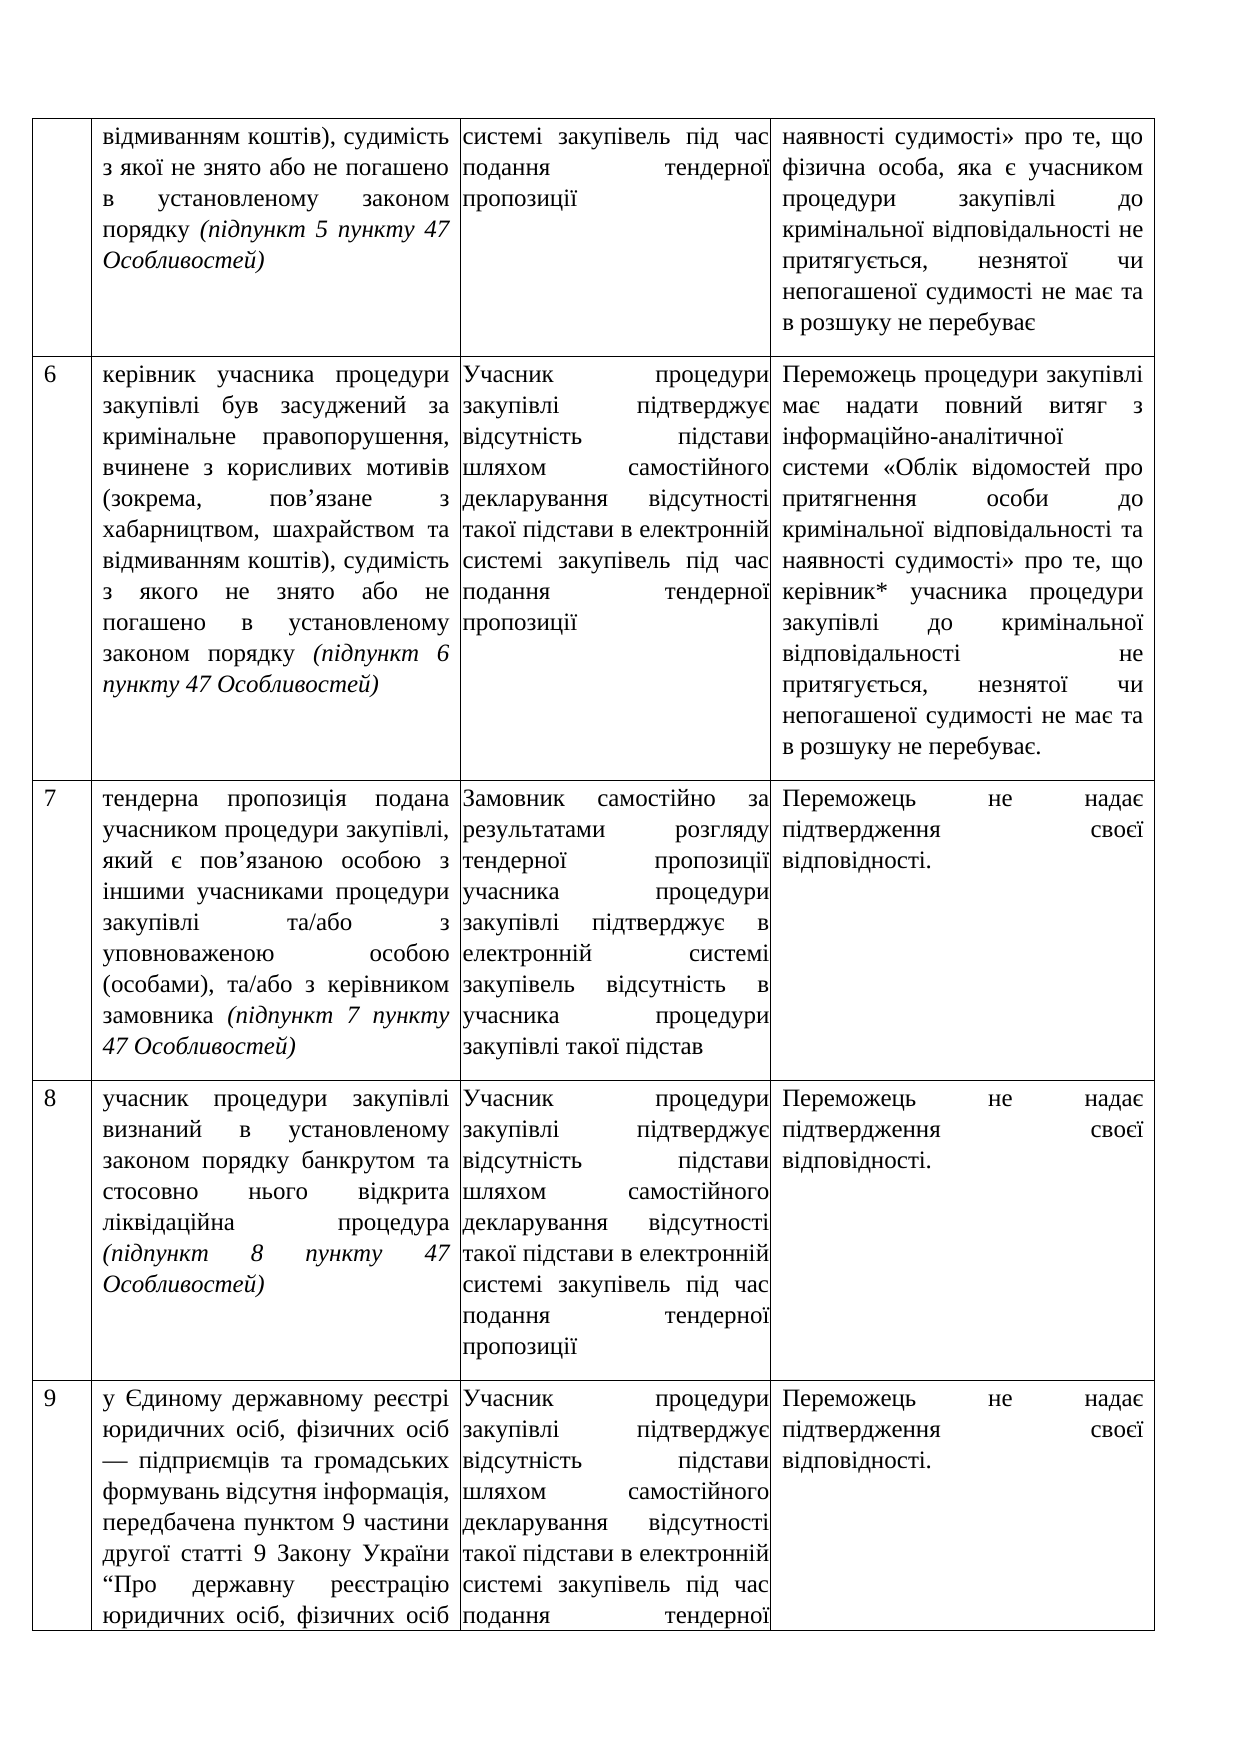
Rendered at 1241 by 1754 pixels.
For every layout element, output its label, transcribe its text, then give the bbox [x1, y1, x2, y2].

table_cell Замовник самостійно за результатами розгляду тендерної пропозиції учасника процедури закупівлі підтверджує в електронній системі закупівель відсутність в учасника процедури закупівлі такої підстав [461, 781, 770, 1080]
table_cell Переможець не надає підтвердження своєї відповідності. [771, 781, 1154, 1080]
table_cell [92, 119, 460, 356]
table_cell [461, 1381, 770, 1630]
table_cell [771, 119, 1154, 356]
table_cell 6 [33, 357, 91, 780]
table_cell 8 [33, 1081, 91, 1380]
table_cell 9 [33, 1381, 91, 1630]
table_cell керівник учасника процедури закупівлі був засуджений за кримінальне правопорушення, вчинене з корисливих мотивів (зокрема, пов’язане з хабарництвом, шахрайством та відмиванням коштів), судимість з якого не знято або не погашено в установленому законом порядку (підпункт 6 пункту 47 Особливостей) [92, 357, 460, 780]
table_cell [92, 1381, 460, 1630]
table_cell 5 [33, 119, 91, 356]
table_cell Переможець процедури закупівлі має надати повний витяг з інформаційно-аналітичної системи «Облік відомостей про притягнення особи до кримінальної відповідальності та наявності судимості» про те, що керівник* учасника процедури закупівлі до кримінальної відповідальності не притягується, незнятої чи непогашеної судимості не має та в розшуку не перебуває. [771, 357, 1154, 780]
table_cell учасник процедури закупівлі визнаний в установленому законом порядку банкрутом та стосовно нього відкрита ліквідаційна процедура (підпункт 8 пункту 47 Особливостей) [92, 1081, 460, 1380]
table_cell 7 [33, 781, 91, 1080]
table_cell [461, 119, 770, 356]
table_cell тендерна пропозиція подана учасником процедури закупівлі, який є пов’язаною особою з іншими учасниками процедури закупівлі та/або з уповноваженою особою (особами), та/або з керівником замовника (підпункт 7 пункту 47 Особливостей) [92, 781, 460, 1080]
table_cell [771, 1381, 1154, 1630]
table_cell Переможець не надає підтвердження своєї відповідності. [771, 1081, 1154, 1380]
